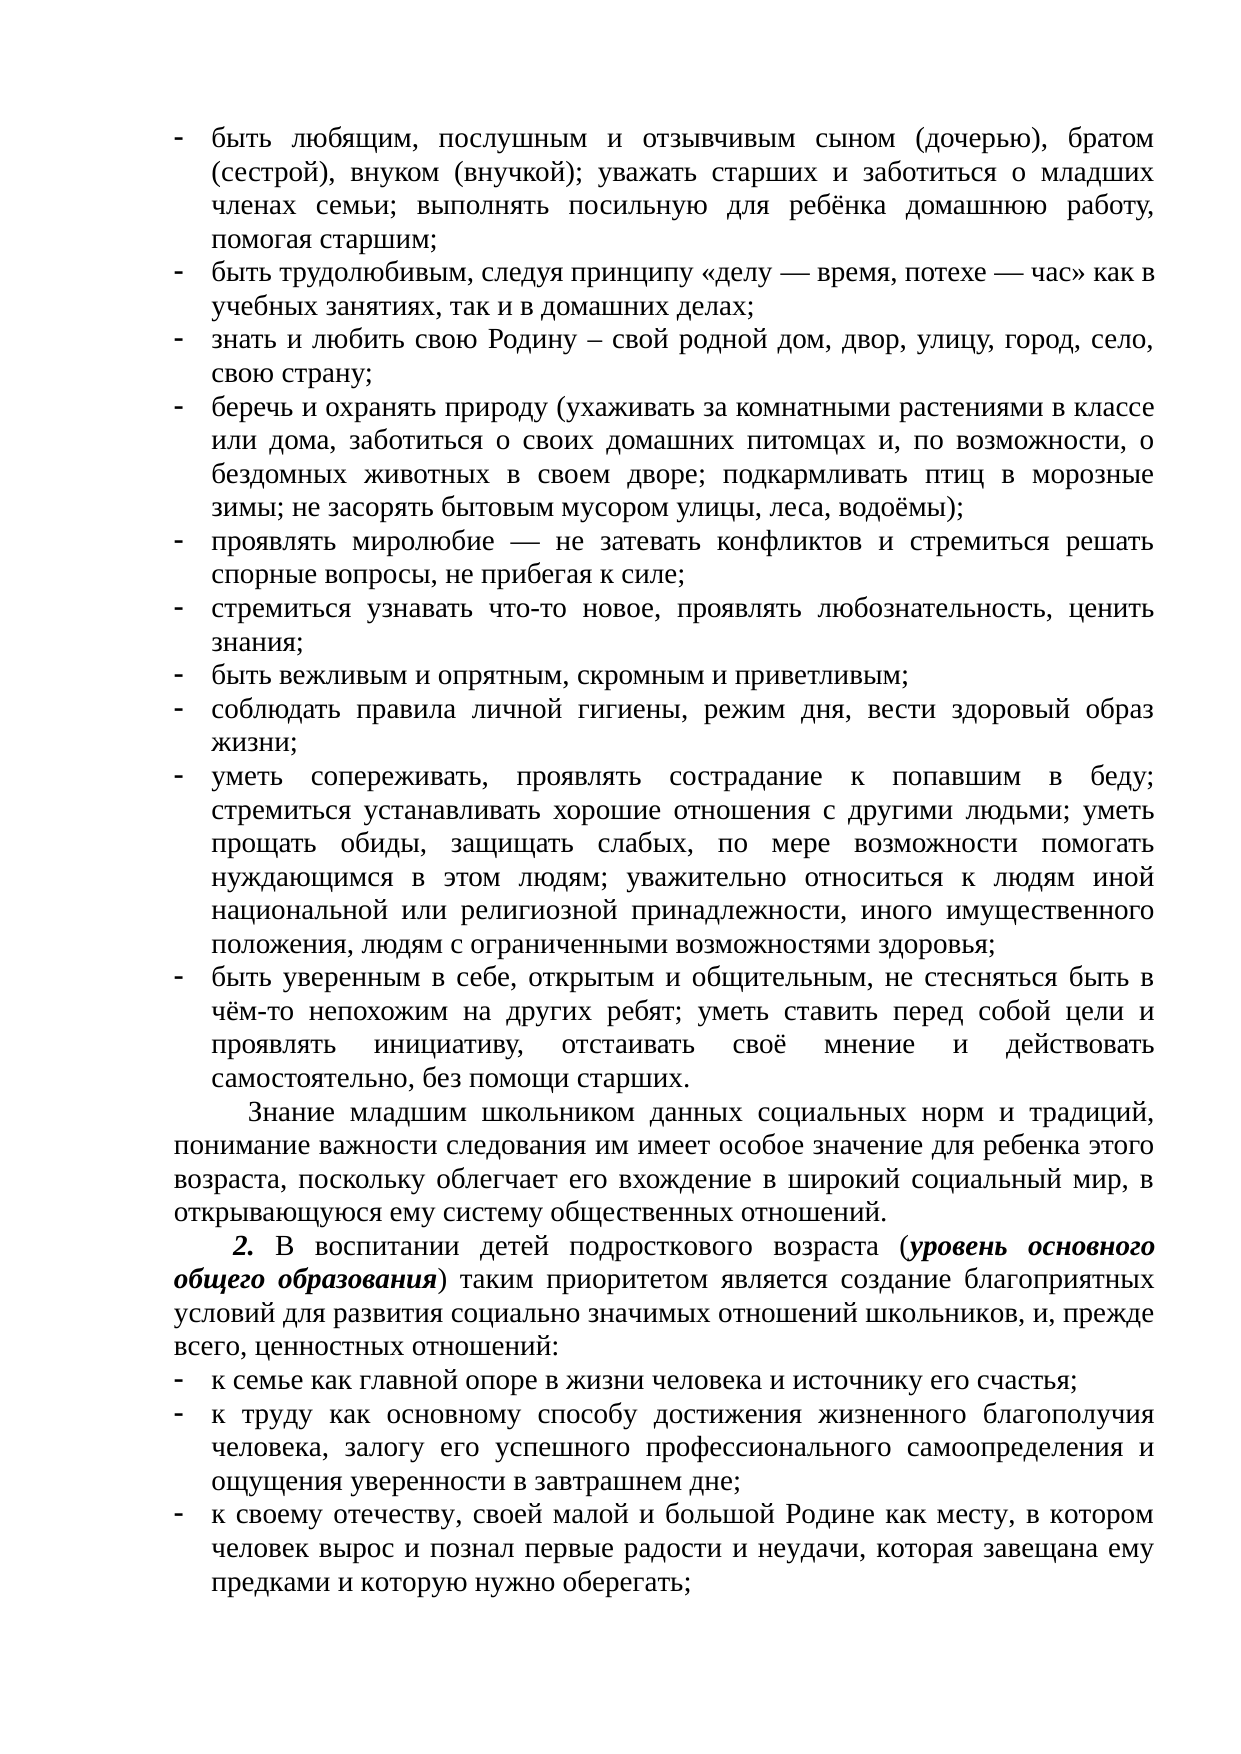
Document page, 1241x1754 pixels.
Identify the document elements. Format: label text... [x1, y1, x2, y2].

list проявлять миролюбие — не затевать конфликтов и стремиться решать спорные вопросы, не прибегая к силе; [174, 523, 1155, 590]
text 2. В воспитании детей подросткового возраста (уровень основного общего образования) таким приоритетом является создание благоприятных условий для развития социально значимых отношений школьников, и, прежде всего, ценностных отношений: [174, 1228, 1155, 1362]
list уметь сопереживать, проявлять сострадание к попавшим в беду; стремиться устанавливать хорошие отношения с другими людьми; уметь прощать обиды, защищать слабых, по мере возможности помогать нуждающимся в этом людям; уважительно относиться к людям иной национальной или религиозной принадлежности, иного имущественного положения, людям с ограниченными возможностями здоровья; [174, 758, 1155, 959]
list стремиться узнавать что-то новое, проявлять любознательность, ценить знания; [174, 590, 1155, 657]
text Знание младшим школьником данных социальных норм и традиций, понимание важности следования им имеет особое значение для ребенка этого возраста, поскольку облегчает его вхождение в широкий социальный мир, в открывающуюся ему систему общественных отношений. [174, 1094, 1155, 1228]
list к своему отечеству, своей малой и большой Родине как месту, в котором человек вырос и познал первые радости и неудачи, которая завещана ему предками и которую нужно оберегать; [174, 1496, 1155, 1597]
list знать и любить свою Родину – свой родной дом, двор, улицу, город, село, свою страну; [174, 321, 1155, 389]
list быть любящим, послушным и отзывчивым сыном (дочерью), братом (сестрой), внуком (внучкой); уважать старших и заботиться о младших членах семьи; выполнять посильную для ребёнка домашнюю работу, помогая старшим; [174, 120, 1155, 254]
list быть трудолюбивым, следуя принципу «делу — время, потехе — час» как в учебных занятиях, так и в домашних делах; [174, 254, 1155, 321]
list соблюдать правила личной гигиены, режим дня, вести здоровый образ жизни; [174, 691, 1155, 758]
list беречь и охранять природу (ухаживать за комнатными растениями в классе или дома, заботиться о своих домашних питомцах и, по возможности, о бездомных животных в своем дворе; подкармливать птиц в морозные зимы; не засорять бытовым мусором улицы, леса, водоёмы); [174, 389, 1155, 523]
list быть вежливым и опрятным, скромным и приветливым; [174, 657, 1155, 691]
list к труду как основному способу достижения жизненного благополучия человека, залогу его успешного профессионального самоопределения и ощущения уверенности в завтрашнем дне; [174, 1396, 1155, 1496]
list быть уверенным в себе, открытым и общительным, не стесняться быть в чём-то непохожим на других ребят; уметь ставить перед собой цели и проявлять инициативу, отстаивать своё мнение и действовать самостоятельно, без помощи старших. [174, 959, 1155, 1094]
list к семье как главной опоре в жизни человека и источнику его счастья; [174, 1362, 1155, 1396]
